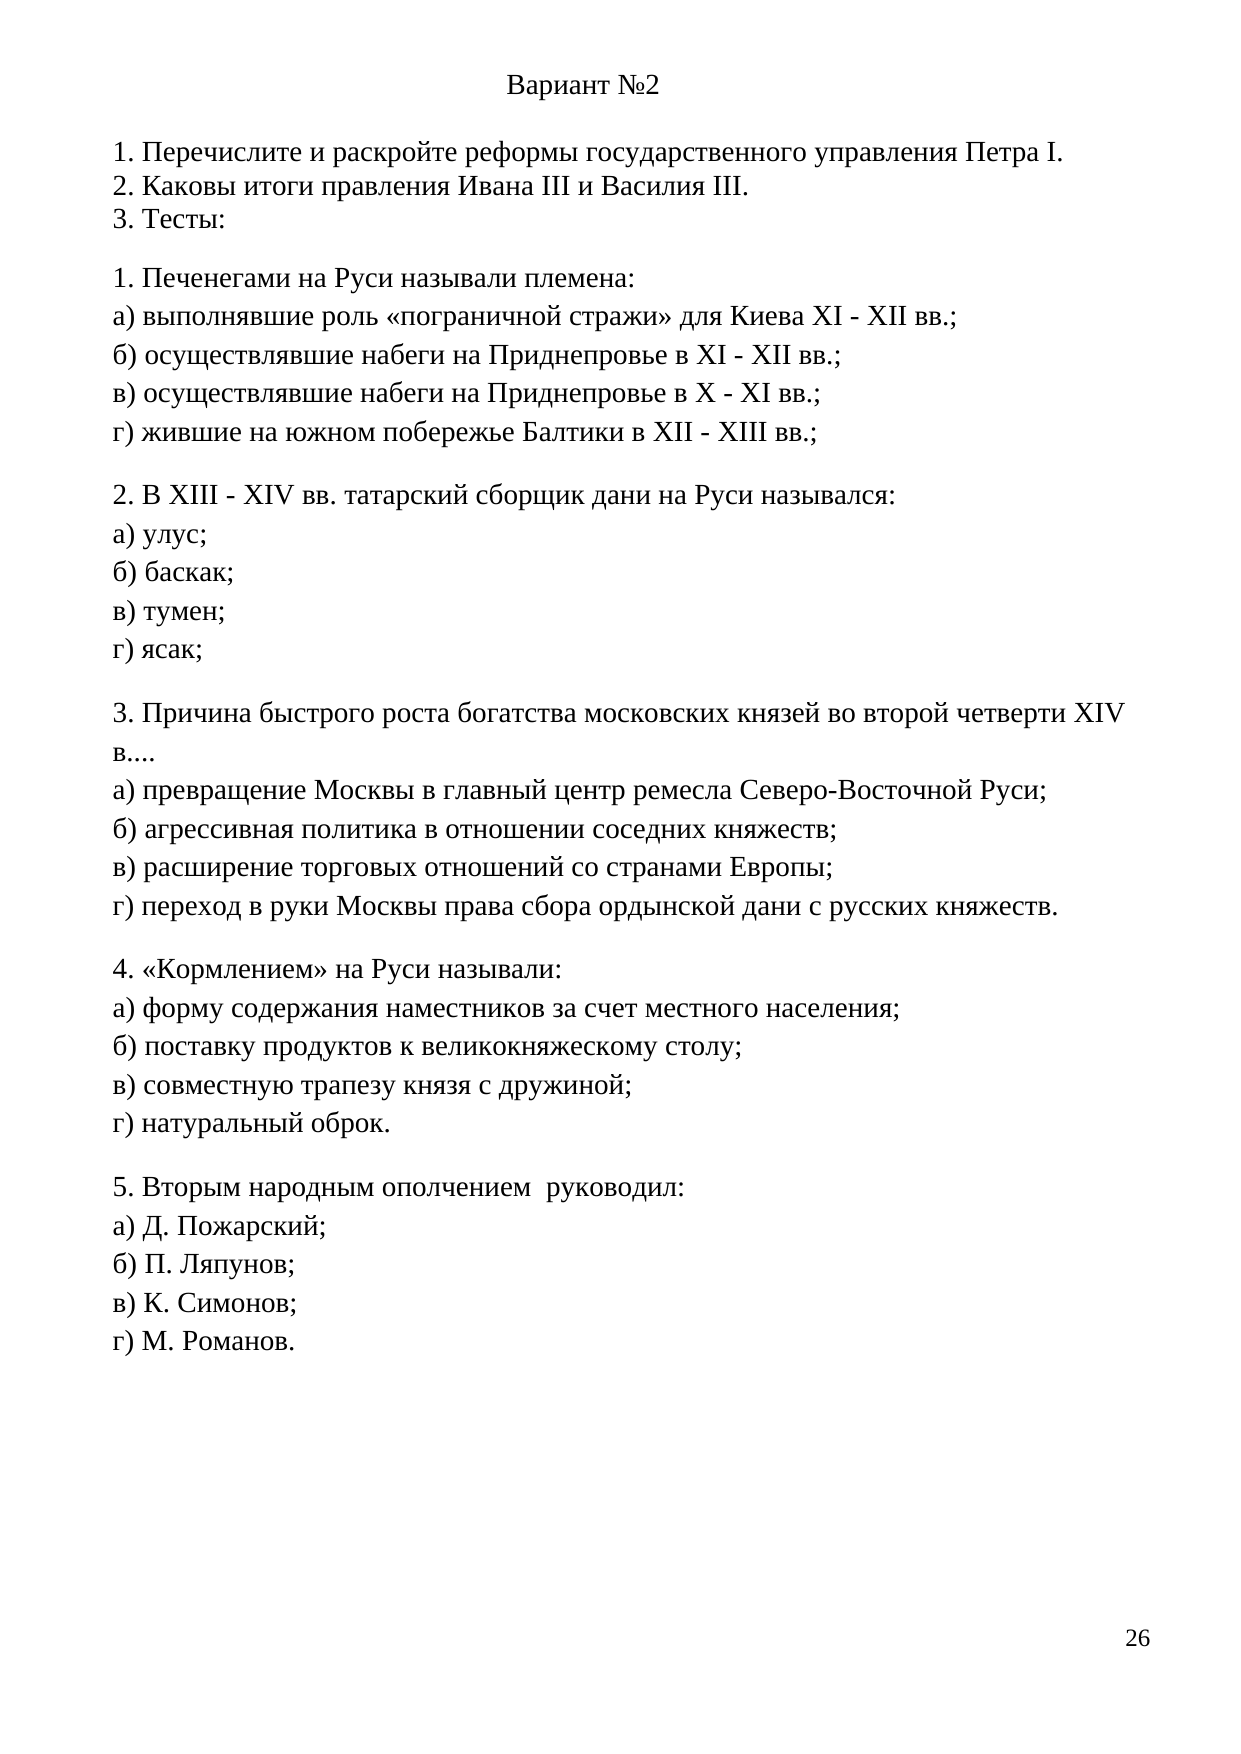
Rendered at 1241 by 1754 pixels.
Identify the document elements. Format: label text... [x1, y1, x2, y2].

subtitle 2. В XIII - XIV вв. татарский сборщик дани на Руси назывался: а) улус; б) баскак; в) тумен; г) ясак; [112, 477, 1150, 665]
subtitle 3. Причина быстрого роста богатства московских князей во второй четверти XIV в.... а) превращение Москвы в главный центр ремесла Северо-Восточной Руси; б) агрессивная политика в отношении соседних княжеств; в) расширение торговых отношений со странами Европы; г) переход в руки Москвы права сбора ордынской дани с русских княжеств. [112, 695, 1150, 921]
text 1. Перечислите и раскройте реформы государственного управления Петра I. [112, 134, 1150, 168]
text Вариант №2 [112, 67, 1150, 101]
subtitle 4. «Кормлением» на Руси называли: а) форму содержания наместников за счет местного населения; б) поставку продуктов к великокняжескому столу; в) совместную трапезу князя с дружиной; г) натуральный оброк. [112, 951, 1150, 1139]
subtitle 5. Вторым народным ополчением руководил: а) Д. Пожарский; б) П. Ляпунов; в) К. Симонов; г) М. Романов. [112, 1169, 1150, 1357]
text 3. Тесты: [112, 201, 1150, 235]
subtitle 1. Печенегами на Руси называли племена: а) выполнявшие роль «пограничной стражи» для Киева XI - XII вв.; б) осуществлявшие набеги на Приднепровье в XI - XII вв.; в) осуществлявшие набеги на Приднепровье в X - XI вв.; г) жившие на южном побережье Балтики в XII - XIII вв.; [112, 260, 1150, 447]
text 2. Каковы итоги правления Ивана III и Василия III. [112, 168, 1150, 201]
